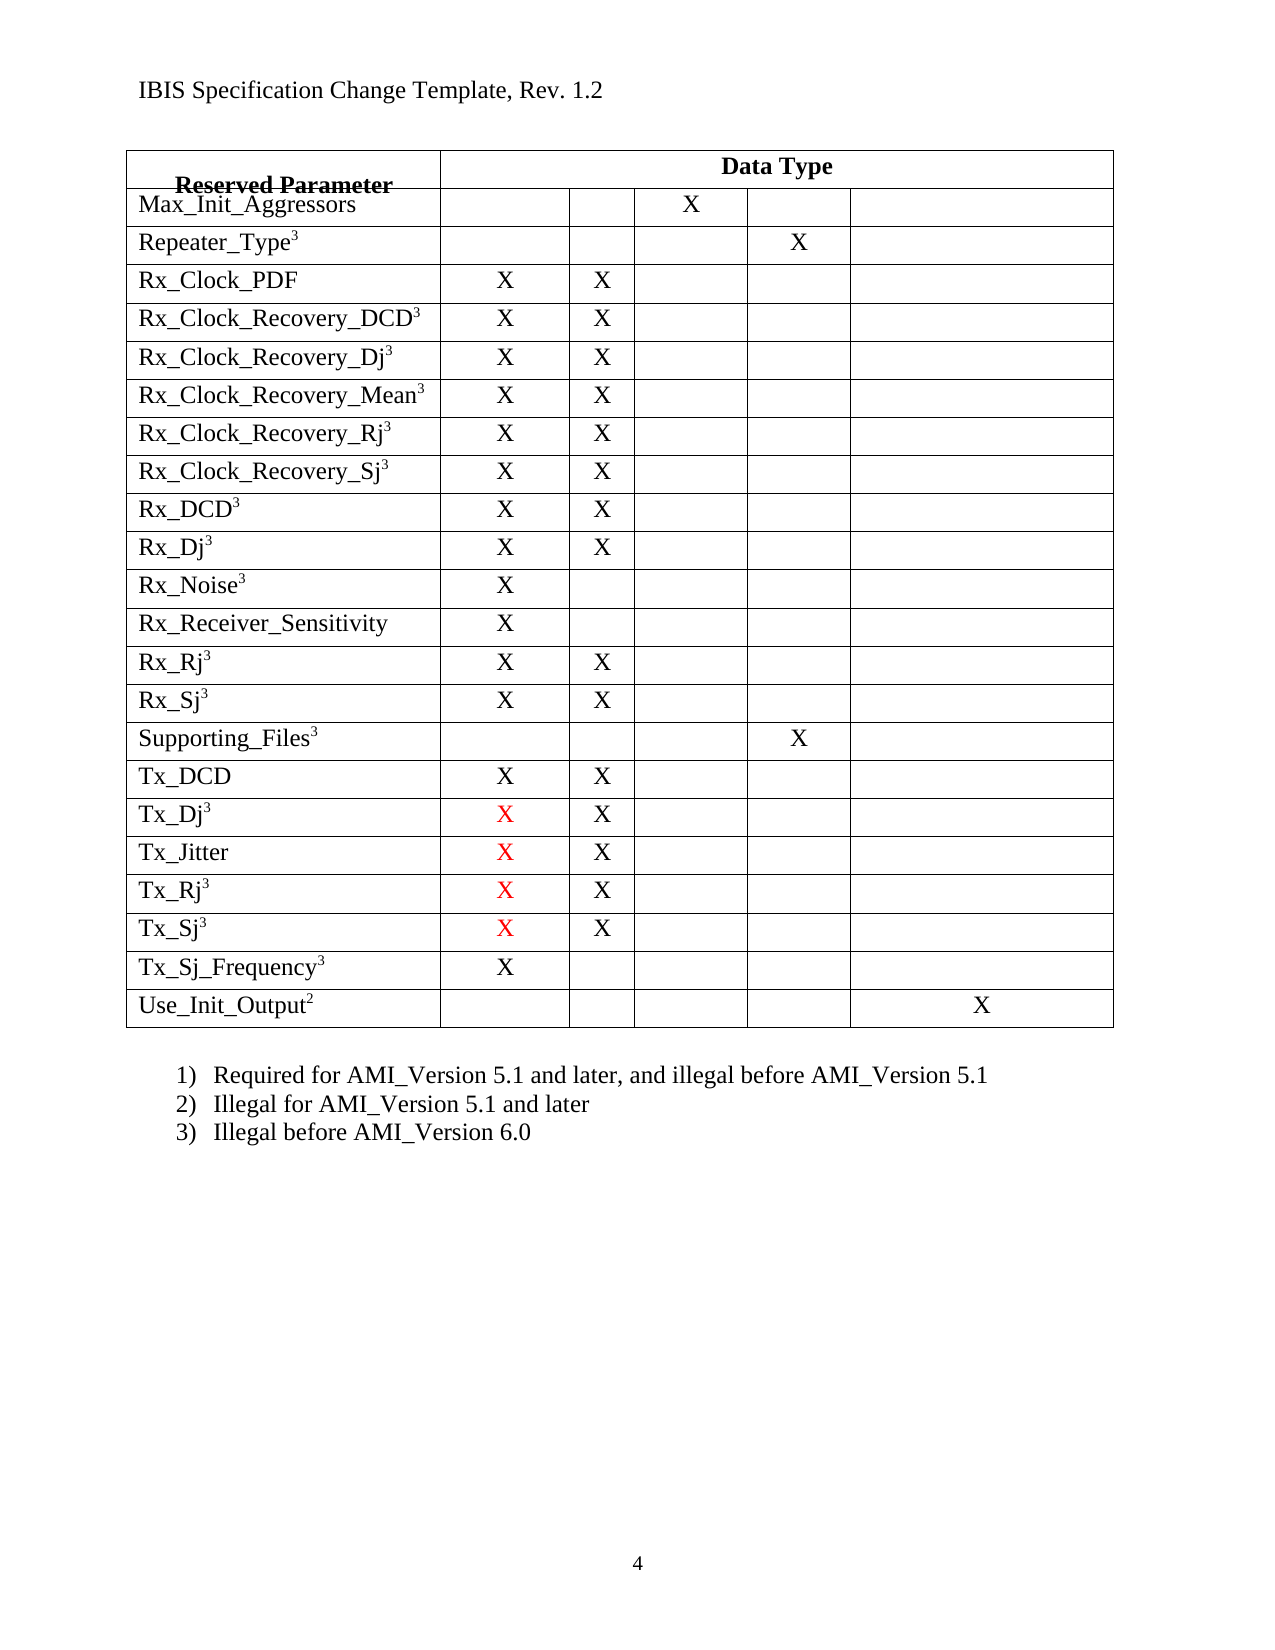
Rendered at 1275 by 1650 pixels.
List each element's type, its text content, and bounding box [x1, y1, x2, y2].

table_cell Rx_Dj3 [127, 532, 440, 569]
table_cell Tx_Dj3 [127, 799, 440, 836]
table_cell Supporting_Files3 [127, 723, 440, 760]
table_cell X [570, 647, 634, 684]
table_cell [851, 304, 1113, 341]
list Required for AMI_Version 5.1 and later, and illegal before AMI_Version 5.1 [176, 1060, 1137, 1089]
table_cell Use_Init_Output2 [127, 990, 440, 1027]
table_cell [851, 532, 1113, 569]
table_cell [748, 990, 850, 1027]
table_cell X [441, 609, 569, 646]
table_cell X [441, 875, 569, 912]
table_cell X [441, 304, 569, 341]
table_cell [635, 418, 747, 455]
table_cell [635, 570, 747, 607]
table_cell X [441, 342, 569, 379]
table_cell [748, 761, 850, 798]
table_cell X [570, 761, 634, 798]
table_cell [635, 952, 747, 989]
table_cell [851, 723, 1113, 760]
table_cell X [851, 990, 1113, 1027]
table_cell X [441, 837, 569, 874]
table_cell [570, 952, 634, 989]
table_cell Rx_Receiver_Sensitivity [127, 609, 440, 646]
table_cell [748, 570, 850, 607]
table_cell X [441, 914, 569, 951]
table_cell [748, 914, 850, 951]
table_cell X [570, 799, 634, 836]
table_cell X [570, 532, 634, 569]
table_cell [851, 875, 1113, 912]
table_cell X [635, 189, 747, 226]
table_cell X [570, 494, 634, 531]
table_cell X [570, 342, 634, 379]
table_cell X [570, 837, 634, 874]
list Illegal for AMI_Version 5.1 and later [176, 1089, 1137, 1117]
table_cell [748, 342, 850, 379]
table_cell X [441, 532, 569, 569]
table_cell [851, 685, 1113, 722]
table_cell [570, 189, 634, 226]
table_cell [748, 875, 850, 912]
table_cell Rx_Clock_Recovery_Dj3 [127, 342, 440, 379]
table_cell [570, 990, 634, 1027]
table_cell [748, 189, 850, 226]
table_cell [851, 189, 1113, 226]
table_cell [851, 342, 1113, 379]
table_cell X [441, 761, 569, 798]
table_cell X [441, 952, 569, 989]
table_cell [748, 837, 850, 874]
table_cell [748, 456, 850, 493]
table_cell [748, 609, 850, 646]
table_cell X [441, 456, 569, 493]
table_cell [851, 456, 1113, 493]
table_cell X [441, 570, 569, 607]
table_cell X [570, 418, 634, 455]
table_cell X [748, 227, 850, 264]
table_cell [851, 380, 1113, 417]
table_cell X [441, 418, 569, 455]
table_cell Tx_Sj_Frequency3 [127, 952, 440, 989]
table_cell X [441, 799, 569, 836]
table_cell X [570, 875, 634, 912]
table_cell Rx_Clock_Recovery_Mean3 [127, 380, 440, 417]
table_cell Tx_Sj3 [127, 914, 440, 951]
table_cell [748, 685, 850, 722]
table_cell [748, 304, 850, 341]
table_cell Rx_Noise3 [127, 570, 440, 607]
table_cell Rx_Clock_Recovery_Rj3 [127, 418, 440, 455]
table_cell X [570, 685, 634, 722]
table_cell Repeater_Type3 [127, 227, 440, 264]
table_cell X [570, 265, 634, 302]
table_cell [748, 265, 850, 302]
table_cell [635, 532, 747, 569]
table_cell [635, 494, 747, 531]
table_cell [851, 265, 1113, 302]
table_cell Rx_Clock_Recovery_Sj3 [127, 456, 440, 493]
table_cell [851, 761, 1113, 798]
table_cell [851, 609, 1113, 646]
table_cell [635, 875, 747, 912]
table_cell X [748, 723, 850, 760]
table_cell [851, 952, 1113, 989]
table_cell [635, 342, 747, 379]
table_cell Tx_DCD [127, 761, 440, 798]
table_cell X [570, 914, 634, 951]
table_cell X [441, 494, 569, 531]
table_cell Rx_DCD3 [127, 494, 440, 531]
table_cell [748, 799, 850, 836]
table_cell [748, 952, 850, 989]
table_cell [851, 494, 1113, 531]
table_cell [570, 570, 634, 607]
table_cell [748, 418, 850, 455]
table_cell [635, 990, 747, 1027]
table_cell [570, 227, 634, 264]
table_cell [441, 189, 569, 226]
table_cell X [570, 456, 634, 493]
table_cell [635, 265, 747, 302]
table_header Data Type [441, 151, 1113, 188]
table_cell [851, 418, 1113, 455]
table_cell Rx_Sj3 [127, 685, 440, 722]
table_cell [748, 532, 850, 569]
table_cell Max_Init_Aggressors [127, 189, 440, 226]
table_cell [748, 647, 850, 684]
table_cell X [441, 647, 569, 684]
table_cell [441, 227, 569, 264]
list Illegal before AMI_Version 6.0 [176, 1117, 1137, 1146]
table_cell [441, 990, 569, 1027]
table_cell X [441, 685, 569, 722]
table_cell [851, 914, 1113, 951]
table_cell [635, 837, 747, 874]
table_cell X [570, 304, 634, 341]
table_cell Rx_Clock_Recovery_DCD3 [127, 304, 440, 341]
table_cell Tx_Jitter [127, 837, 440, 874]
table_cell Rx_Clock_PDF [127, 265, 440, 302]
table_cell [441, 723, 569, 760]
table_cell Tx_Rj3 [127, 875, 440, 912]
table_cell [635, 456, 747, 493]
table_cell [635, 227, 747, 264]
table_cell [570, 609, 634, 646]
table_cell [851, 647, 1113, 684]
table_cell [851, 799, 1113, 836]
table_cell [748, 494, 850, 531]
table_cell [635, 647, 747, 684]
table_cell [635, 609, 747, 646]
table_cell X [441, 265, 569, 302]
table_cell [748, 380, 850, 417]
table_cell [635, 304, 747, 341]
table_cell X [570, 380, 634, 417]
table_cell [635, 723, 747, 760]
table_cell [851, 570, 1113, 607]
table_cell [635, 914, 747, 951]
table_cell [635, 761, 747, 798]
table_cell [635, 380, 747, 417]
table_cell X [441, 380, 569, 417]
table_cell [851, 227, 1113, 264]
table_cell [570, 723, 634, 760]
table_cell [635, 685, 747, 722]
table_header Reserved Parameter [127, 151, 440, 188]
table_cell [851, 837, 1113, 874]
table_cell Rx_Rj3 [127, 647, 440, 684]
table_cell [635, 799, 747, 836]
